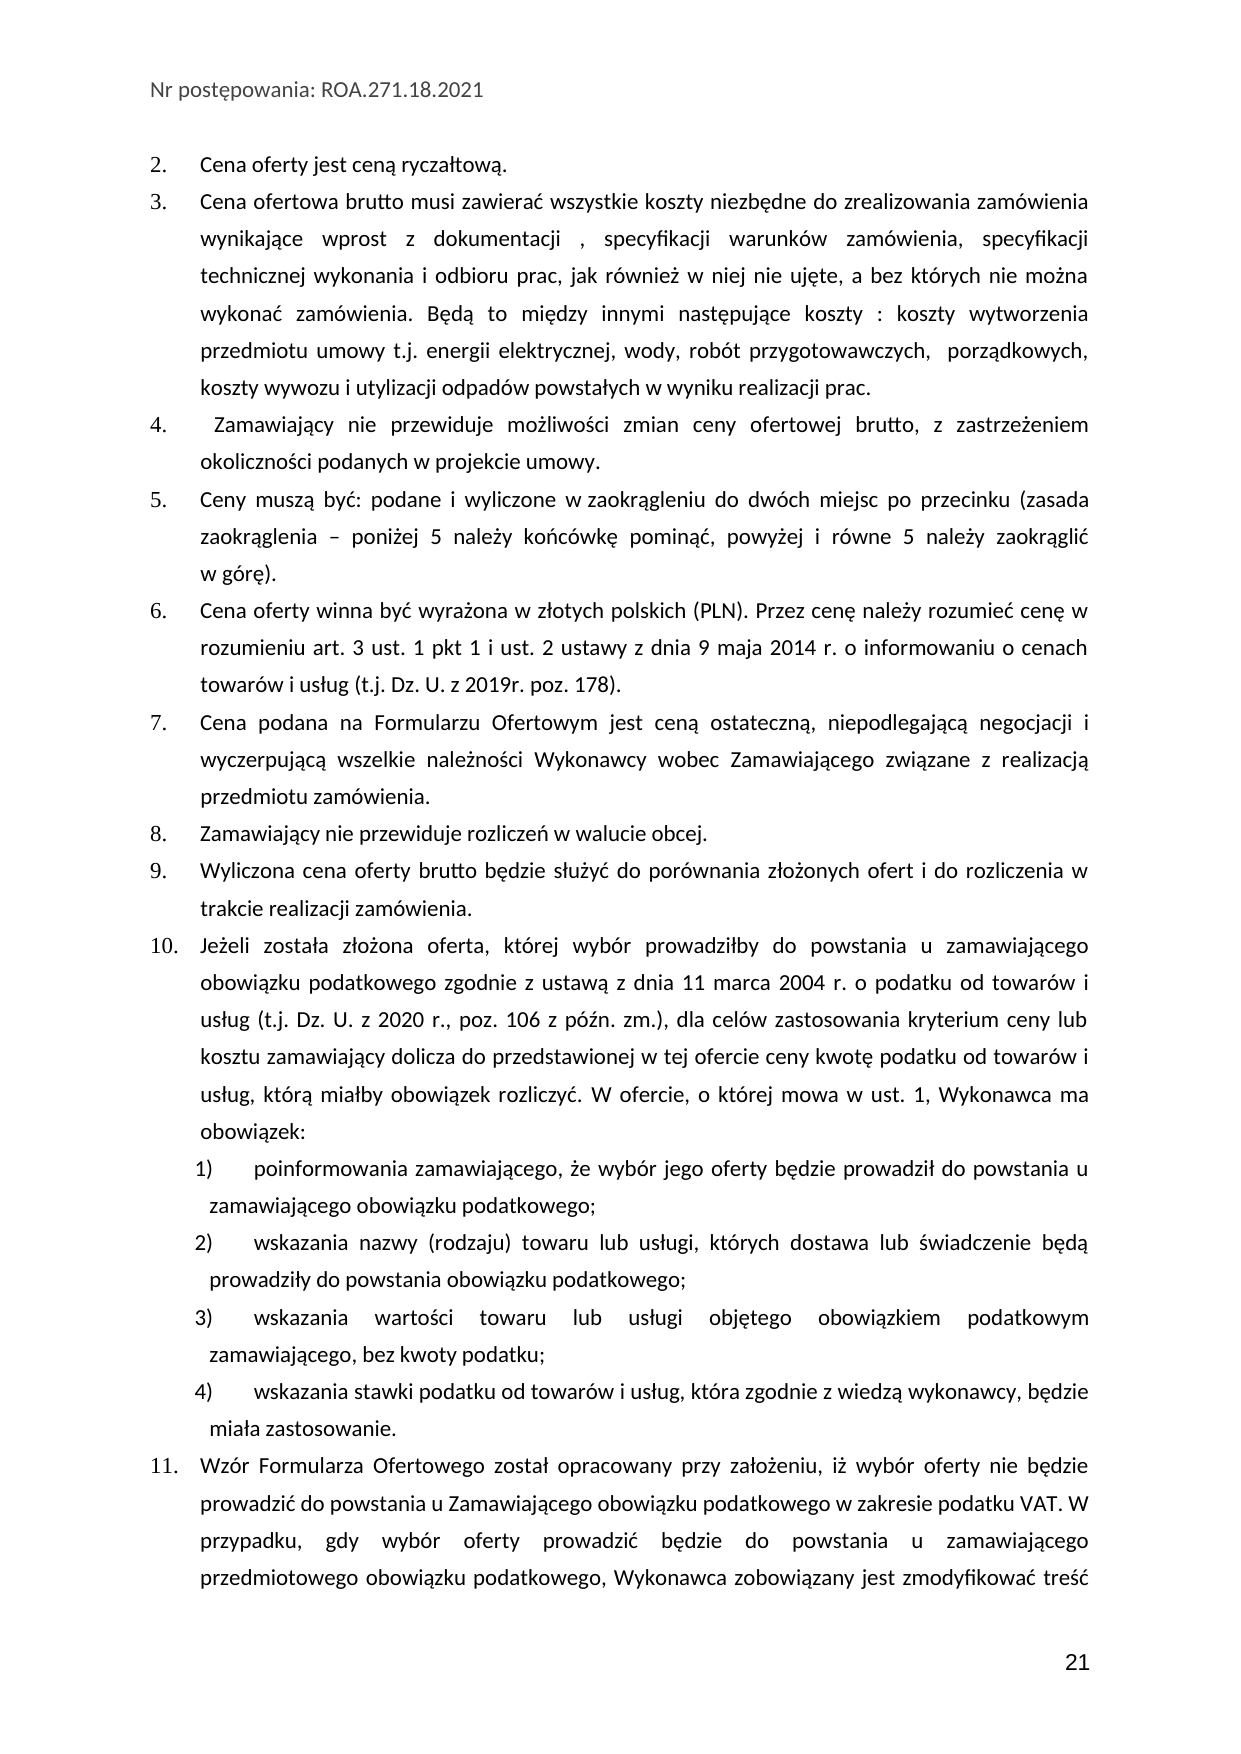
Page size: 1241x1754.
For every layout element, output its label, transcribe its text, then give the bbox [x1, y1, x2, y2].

list Zamawiający nie przewiduje rozliczeń w walucie obcej. [150, 819, 1090, 847]
list Cena oferty winna być wyrażona w złotych polskich (PLN). Przez cenę należy rozumieć cenę w rozumieniu art. 3 ust. 1 pkt 1 i ust. 2 ustawy z dnia 9 maja 2014 r. o informowaniu o cenach towarów i usług (t.j. Dz. U. z 2019r. poz. 178). [150, 596, 1090, 699]
list Jeżeli została złożona oferta, której wybór prowadziłby do powstania u zamawiającego obowiązku podatkowego zgodnie z ustawą z dnia 11 marca 2004 r. o podatku od towarów i usług (t.j. Dz. U. z 2020 r., poz. 106 z późn. zm.), dla celów zastosowania kryterium ceny lub kosztu zamawiający dolicza do przedstawionej w tej ofercie ceny kwotę podatku od towarów i usług, którą miałby obowiązek rozliczyć. W ofercie, o której mowa w ust. 1, Wykonawca ma obowiązek: [150, 931, 1090, 1145]
list Cena podana na Formularzu Ofertowym jest ceną ostateczną, niepodlegającą negocjacji i wyczerpującą wszelkie należności Wykonawcy wobec Zamawiającego związane z realizacją przedmiotu zamówienia. [150, 708, 1090, 810]
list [150, 1452, 1090, 1591]
text 1) poinformowania zamawiającego, że wybór jego oferty będzie prowadził do powstania u zamawiającego obowiązku podatkowego; [194, 1154, 1090, 1219]
list Ceny muszą być: podane i wyliczone w zaokrągleniu do dwóch miejsc po przecinku (zasada zaokrąglenia – poniżej 5 należy końcówkę pominąć, powyżej i równe 5 należy zaokrąglić w górę). [150, 485, 1090, 587]
text 3) wskazania wartości towaru lub usługi objętego obowiązkiem podatkowym zamawiającego, bez kwoty podatku; [194, 1303, 1090, 1368]
list Zamawiający nie przewiduje możliwości zmian ceny ofertowej brutto, z zastrzeżeniem okoliczności podanych w projekcie umowy. [150, 410, 1090, 476]
text 2) wskazania nazwy (rodzaju) towaru lub usługi, których dostawa lub świadczenie będą prowadziły do powstania obowiązku podatkowego; [194, 1228, 1090, 1294]
list Cena oferty jest ceną ryczałtową. [150, 150, 1090, 178]
list Cena ofertowa brutto musi zawierać wszystkie koszty niezbędne do zrealizowania zamówienia wynikające wprost z dokumentacji , specyfikacji warunków zamówienia, specyfikacji technicznej wykonania i odbioru prac, jak również w niej nie ujęte, a bez których nie można wykonać zamówienia. Będą to między innymi następujące koszty : koszty wytworzenia przedmiotu umowy t.j. energii elektrycznej, wody, robót przygotowawczych, porządkowych, koszty wywozu i utylizacji odpadów powstałych w wyniku realizacji prac. [150, 187, 1090, 401]
text 4) wskazania stawki podatku od towarów i usług, która zgodnie z wiedzą wykonawcy, będzie miała zastosowanie. [194, 1377, 1090, 1442]
list Wyliczona cena oferty brutto będzie służyć do porównania złożonych ofert i do rozliczenia w trakcie realizacji zamówienia. [150, 857, 1090, 922]
